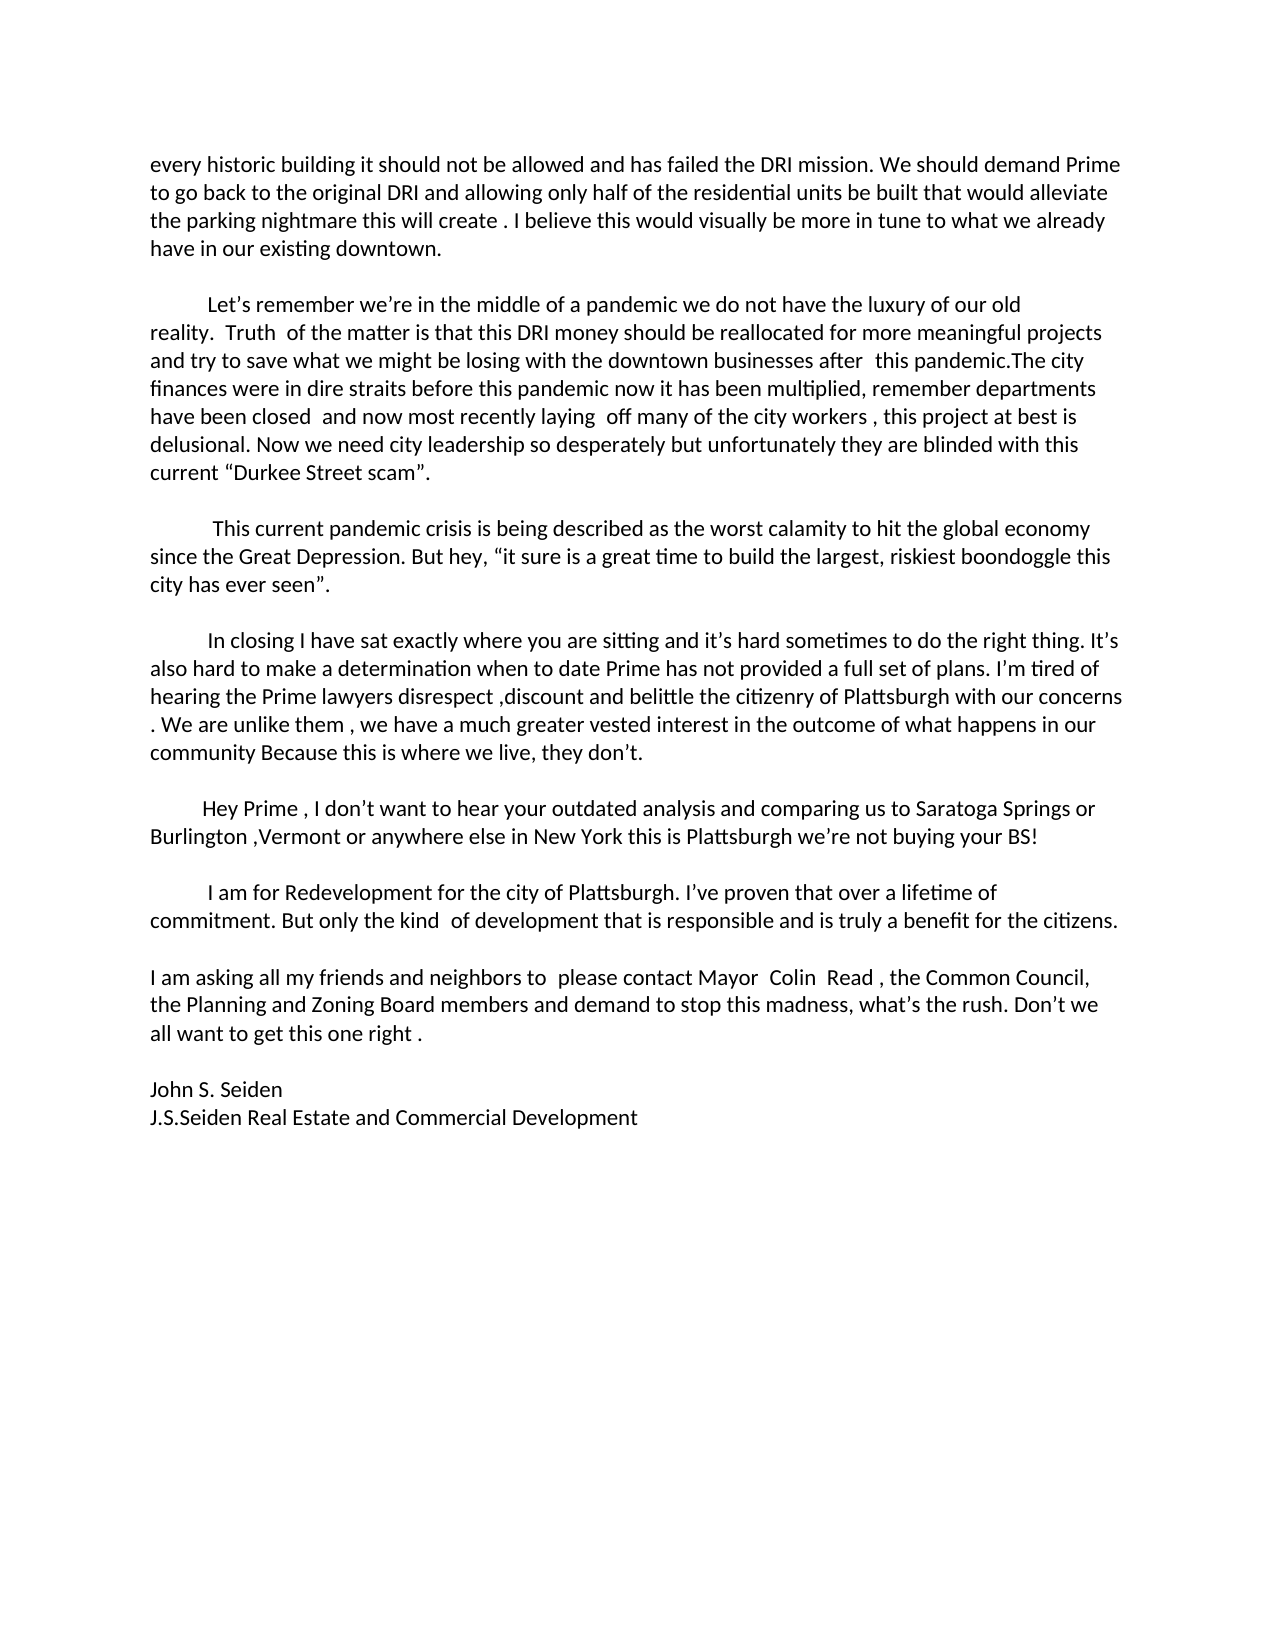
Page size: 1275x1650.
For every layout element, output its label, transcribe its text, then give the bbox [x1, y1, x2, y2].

text Hey Prime , I don’t want to hear your outdated analysis and comparing us to Saratoga Springs or Burlington ,Vermont or anywhere else in New York this is Plattsburgh we’re not buying your BS! [150, 794, 1125, 851]
text In closing I have sat exactly where you are sitting and it’s hard sometimes to do the right thing. It’s also hard to make a determination when to date Prime has not provided a full set of plans. I’m tired of hearing the Prime lawyers disrespect ,discount and belittle the citizenry of Plattsburgh with our concerns . We are unlike them , we have a much greater vested interest in the outcome of what happens in our community Because this is where we live, they don’t. [150, 626, 1125, 766]
text This current pandemic crisis is being described as the worst calamity to hit the global economy since the Great Depression. But hey, “it sure is a great time to build the largest, riskiest boondoggle this city has ever seen”. [150, 514, 1125, 598]
text I am asking all my friends and neighbors to please contact Mayor Colin Read , the Common Council, the Planning and Zoning Board members and demand to stop this madness, what’s the rush. Don’t we all want to get this one right . [150, 963, 1125, 1047]
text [150, 150, 1125, 262]
text John S. Seiden [150, 1075, 1125, 1103]
text I am for Redevelopment for the city of Plattsburgh. I’ve proven that over a lifetime of commitment. But only the kind of development that is responsible and is truly a benefit for the citizens. [150, 878, 1125, 934]
text Let’s remember we’re in the middle of a pandemic we do not have the luxury of our old reality. Truth of the matter is that this DRI money should be reallocated for more meaningful projects and try to save what we might be losing with the downtown businesses after this pandemic.The city finances were in dire straits before this pandemic now it has been multiplied, remember departments have been closed and now most recently laying off many of the city workers , this project at best is delusional. Now we need city leadership so desperately but unfortunately they are blinded with this current “Durkee Street scam”. [150, 290, 1125, 486]
text J.S.Seiden Real Estate and Commercial Development [150, 1103, 1125, 1131]
